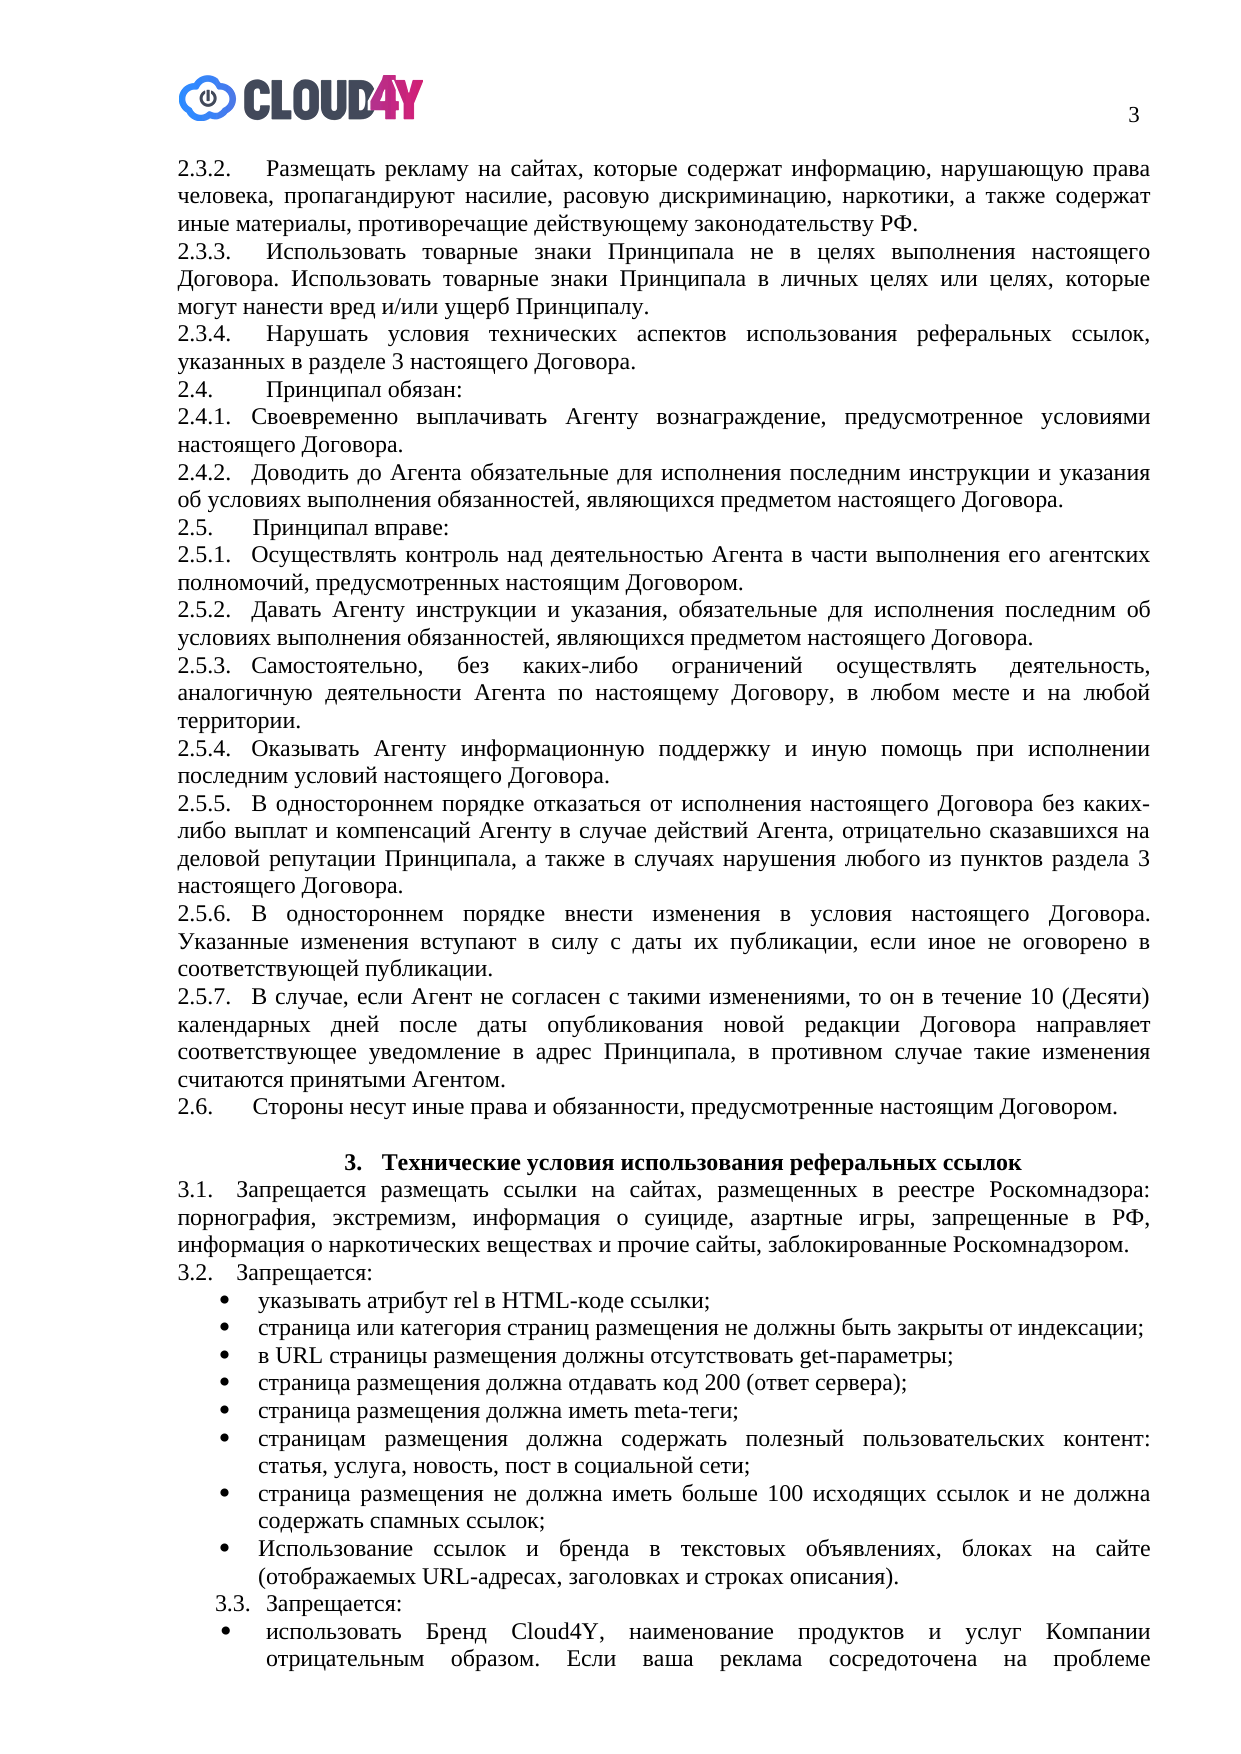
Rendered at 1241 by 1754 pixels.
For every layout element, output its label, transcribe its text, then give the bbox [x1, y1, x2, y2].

list страницам размещения должна содержать полезный пользовательских контент: статья, услуга, новость, пост в социальной сети; [220, 1424, 1152, 1479]
list В случае, если Агент не согласен с такими изменениями, то он в течение 10 (Десяти) календарных дней после даты опубликования новой редакции Договора направляет соответствующее уведомление в адрес Принципала, в противном случае такие изменения считаются принятыми Агентом. [177, 982, 1152, 1092]
list Принципал обязан: [177, 375, 1152, 402]
list страница размещения должна отдавать код 200 (ответ сервера); [220, 1368, 1152, 1396]
list Нарушать условия технических аспектов использования реферальных ссылок, указанных в разделе 3 настоящего Договора. [177, 319, 1152, 375]
picture [177, 73, 424, 123]
list Своевременно выплачивать Агенту вознаграждение, предусмотренное условиями настоящего Договора. [177, 402, 1152, 457]
list страница или категория страниц размещения не должны быть закрыты от индексации; [220, 1313, 1152, 1341]
list Использовать товарные знаки Принципала не в целях выполнения настоящего Договора. Использовать товарные знаки Принципала в личных целях или целях, которые могут нанести вред и/или ущерб Принципалу. [177, 237, 1152, 319]
list указывать атрибут rel в HTML-коде ссылки; [220, 1286, 1152, 1313]
list Осуществлять контроль над деятельностью Агента в части выполнения его агентских полномочий, предусмотренных настоящим Договором. [177, 540, 1152, 596]
list Принципал вправе: [177, 513, 1152, 540]
list Размещать рекламу на сайтах, которые содержат информацию, нарушающую права человека, пропагандируют насилие, расовую дискриминацию, наркотики, а также содержат иные материалы, противоречащие действующему законодательству РФ. [177, 154, 1152, 237]
list Запрещается: [215, 1589, 1152, 1617]
list В одностороннем порядке внести изменения в условия настоящего Договора. Указанные изменения вступают в силу с даты их публикации, если иное не оговорено в соответствующей публикации. [177, 899, 1152, 982]
list Доводить до Агента обязательные для исполнения последним инструкции и указания об условиях выполнения обязанностей, являющихся предметом настоящего Договора. [177, 457, 1152, 513]
list В одностороннем порядке отказаться от исполнения настоящего Договора без каких-либо выплат и компенсаций Агенту в случае действий Агента, отрицательно сказавшихся на деловой репутации Принципала, а также в случаях нарушения любого из пунктов раздела 3 настоящего Договора. [177, 789, 1152, 899]
list Оказывать Агенту информационную поддержку и иную помощь при исполнении последним условий настоящего Договора. [177, 733, 1152, 789]
list Запрещается размещать ссылки на сайтах, размещенных в реестре Роскомнадзора: порнография, экстремизм, информация о суициде, азартные игры, запрещенные в РФ, информация о наркотических веществах и прочие сайты, заблокированные Роскомнадзором. [177, 1175, 1152, 1258]
list страница размещения не должна иметь больше 100 исходящих ссылок и не должна содержать спамных ссылок; [220, 1479, 1152, 1534]
list страница размещения должна иметь meta-теги; [220, 1396, 1152, 1424]
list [222, 1617, 1152, 1672]
list Стороны несут иные права и обязанности, предусмотренные настоящим Договором. [177, 1092, 1152, 1120]
list Самостоятельно, без каких-либо ограничений осуществлять деятельность, аналогичную деятельности Агента по настоящему Договору, в любом месте и на любой территории. [177, 651, 1152, 733]
list в URL страницы размещения должны отсутствовать get-параметры; [220, 1341, 1152, 1368]
list Использование ссылок и бренда в текстовых объявлениях, блоках на сайте (отображаемых URL-адресах, заголовках и строках описания). [220, 1534, 1152, 1589]
list Запрещается: [177, 1258, 1152, 1286]
list Технические условия использования реферальных ссылок [215, 1148, 1152, 1175]
list Давать Агенту инструкции и указания, обязательные для исполнения последним об условиях выполнения обязанностей, являющихся предметом настоящего Договора. [177, 596, 1152, 651]
